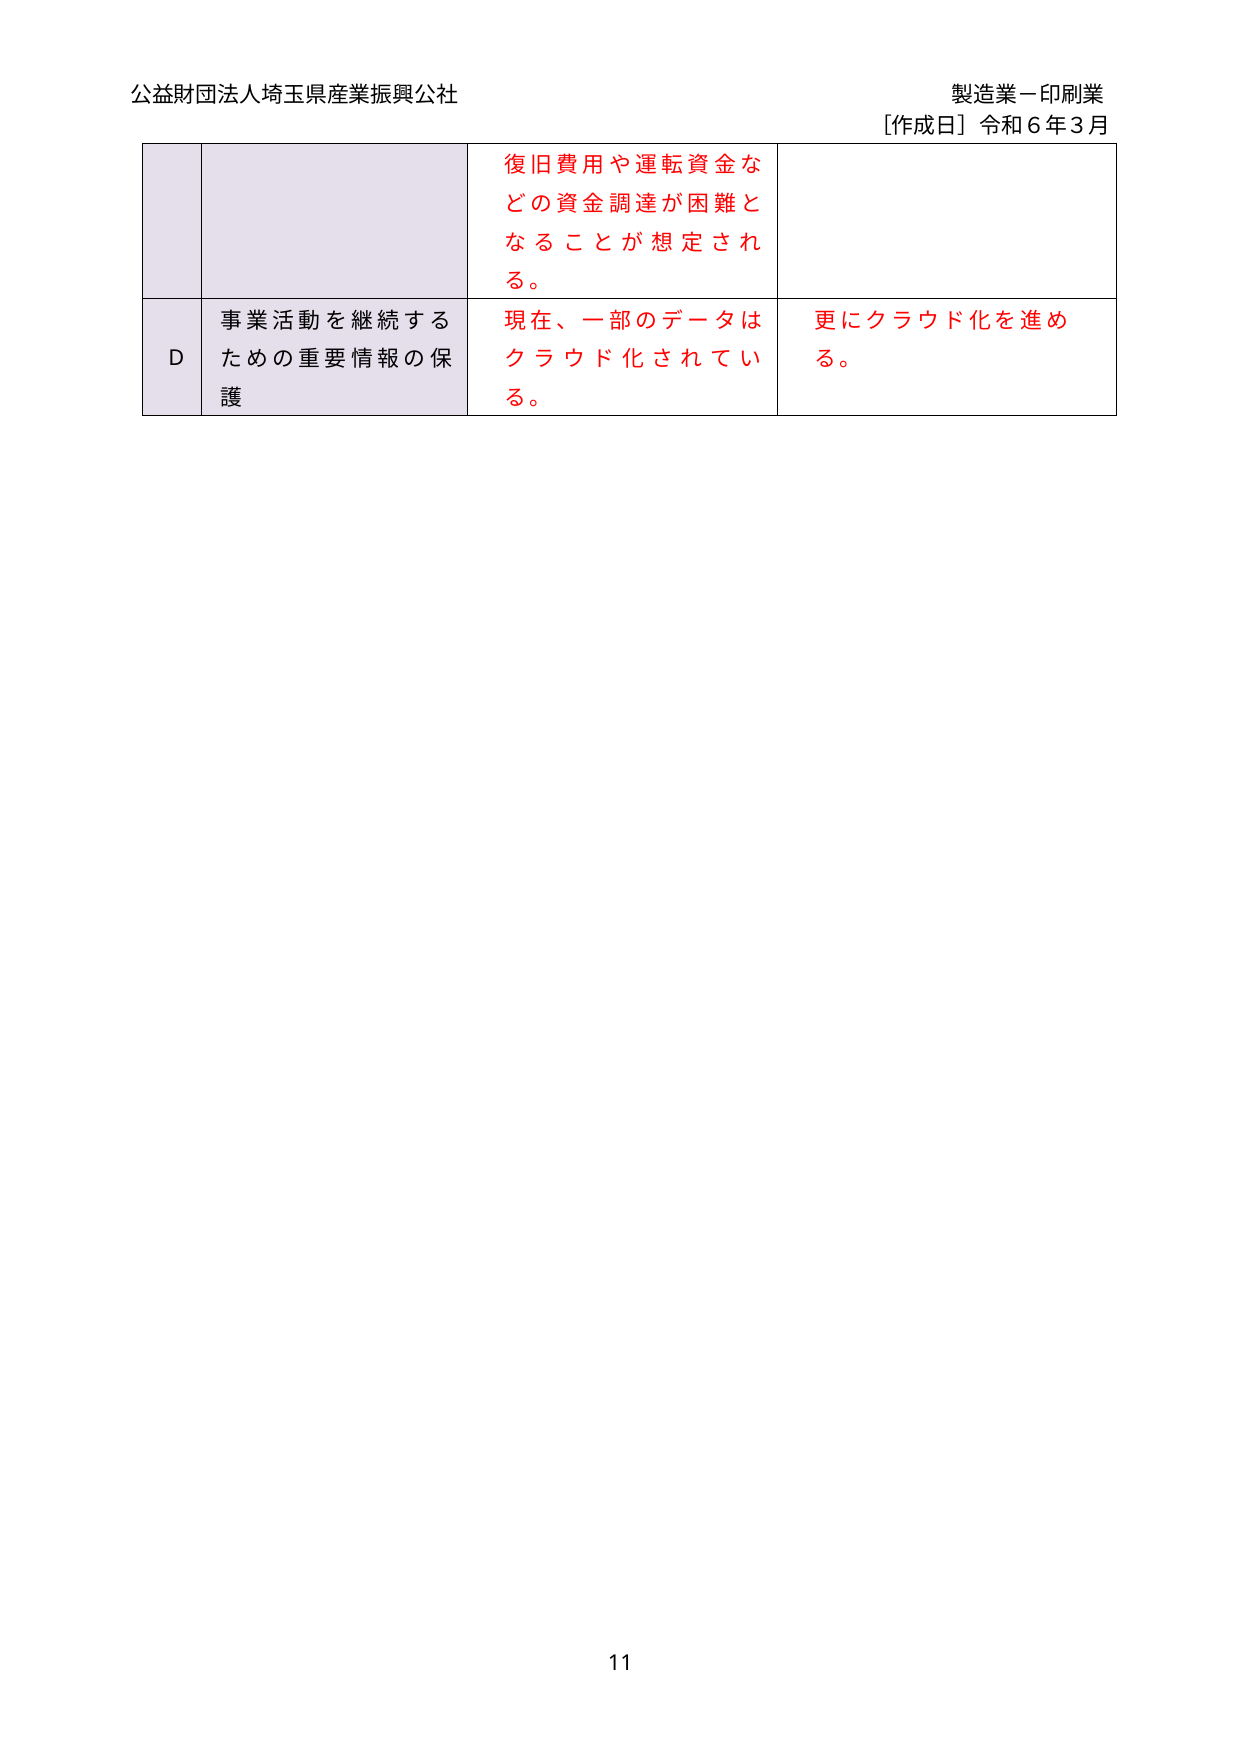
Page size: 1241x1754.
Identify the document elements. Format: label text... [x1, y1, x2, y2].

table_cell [202, 144, 467, 298]
table_cell 更にクラウド化を進める。 [778, 299, 1116, 415]
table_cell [778, 144, 1116, 298]
table_cell 事業活動を継続するための重要情報の保護 [202, 299, 467, 415]
table_cell 現在、一部のデータはクラウド化されている。 [468, 299, 777, 415]
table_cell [468, 144, 777, 298]
table_cell C [143, 144, 201, 298]
table_cell D [143, 299, 201, 415]
